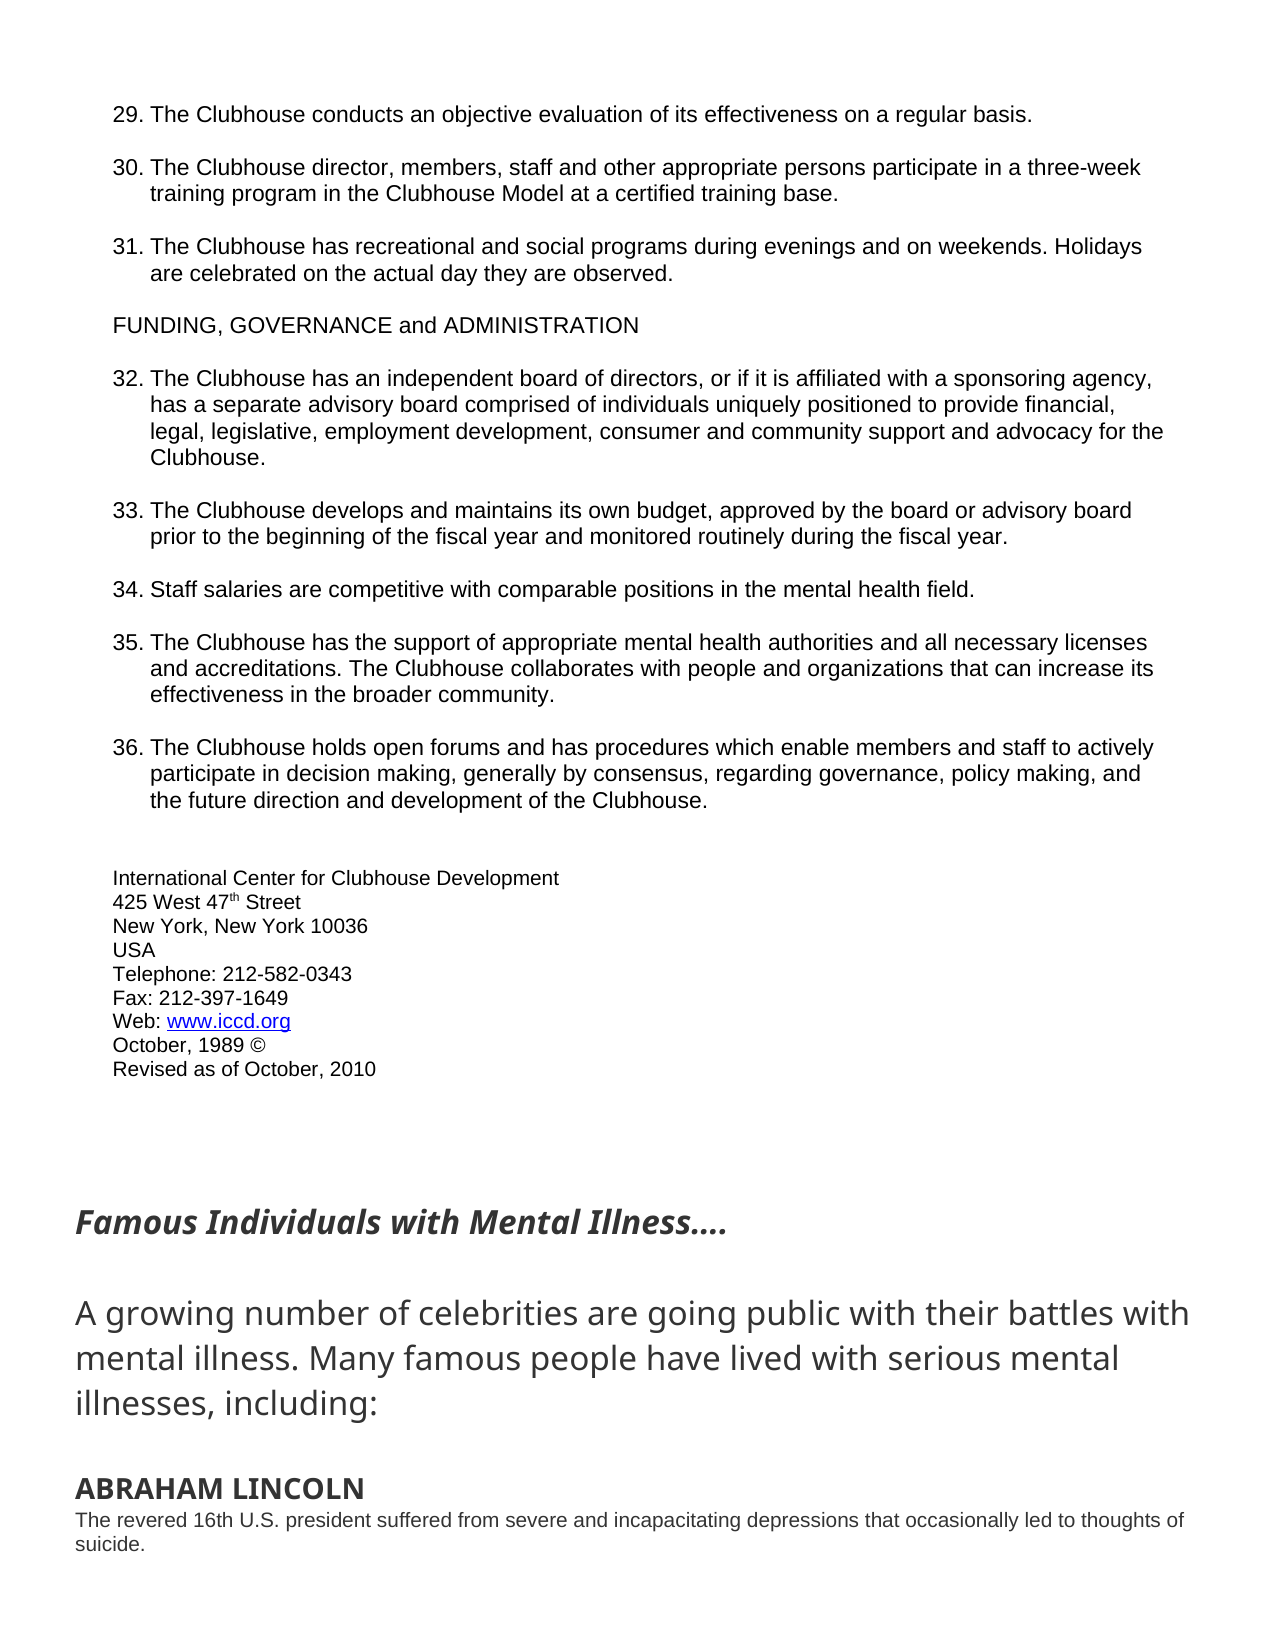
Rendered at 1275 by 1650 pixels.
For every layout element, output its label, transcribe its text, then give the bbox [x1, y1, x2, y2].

list Staff salaries are competitive with comparable positions in the mental health field. [112, 576, 1166, 602]
text A growing number of celebrities are going public with their battles with mental illness. Many famous people have lived with serious mental illnesses, including: [75, 1289, 1200, 1452]
text Web: www.iccd.org [75, 1009, 1166, 1033]
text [75, 1452, 1200, 1572]
list The Clubhouse has recreational and social programs during evenings and on weekends. Holidays are celebrated on the actual day they are observed. [112, 233, 1166, 286]
list The Clubhouse holds open forums and has procedures which enable members and staff to actively participate in decision making, generally by consensus, regarding governance, policy making, and the future direction and development of the Clubhouse. [112, 734, 1166, 813]
list The Clubhouse director, members, staff and other appropriate persons participate in a three-week training program in the Clubhouse Model at a certified training base. [112, 154, 1166, 207]
list The Clubhouse develops and maintains its own budget, approved by the board or advisory board prior to the beginning of the fiscal year and monitored routinely during the fiscal year. [112, 497, 1166, 549]
list The Clubhouse has the support of appropriate mental health authorities and all necessary licenses and accreditations. The Clubhouse collaborates with people and organizations that can increase its effectiveness in the broader community. [112, 628, 1166, 707]
text October, 1989 © [75, 1033, 1166, 1057]
text Revised as of October, 2010 [112, 1057, 1200, 1081]
text USA [75, 937, 1166, 961]
list The Clubhouse conducts an objective evaluation of its effectiveness on a regular basis. [112, 101, 1166, 128]
text New York, New York 10036 [75, 913, 1166, 937]
text International Center for Clubhouse Development [75, 866, 1166, 889]
text Fax: 212-397-1649 [75, 985, 1166, 1009]
text Famous Individuals with Mental Illness…. [75, 1198, 1200, 1244]
text 425 West 47th Street [75, 889, 1166, 913]
text FUNDING, GOVERNANCE and ADMINISTRATION [75, 312, 1166, 338]
list The Clubhouse has an independent board of directors, or if it is affiliated with a sponsoring agency, has a separate advisory board comprised of individuals uniquely positioned to provide financial, legal, legislative, employment development, consumer and community support and advocacy for the Clubhouse. [112, 365, 1166, 470]
text Telephone: 212-582-0343 [75, 961, 1166, 985]
